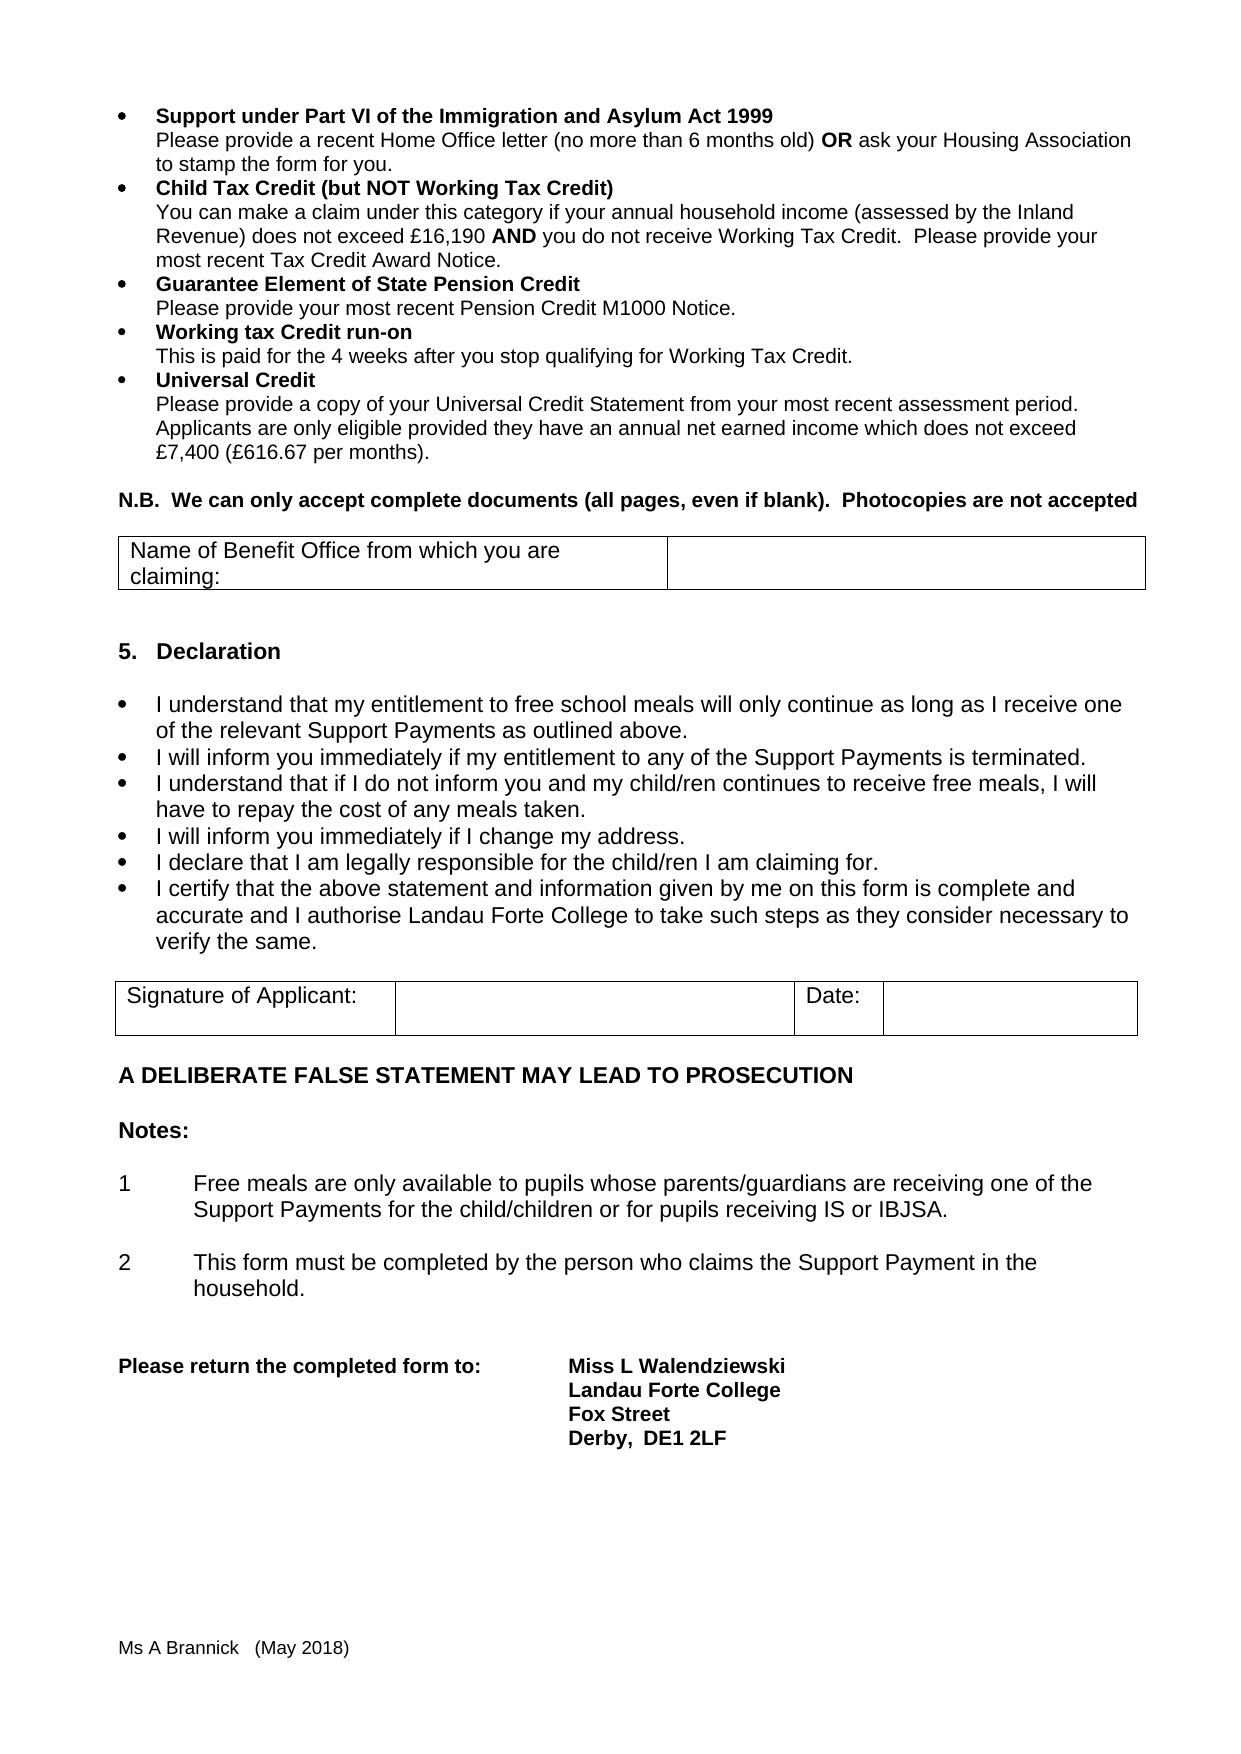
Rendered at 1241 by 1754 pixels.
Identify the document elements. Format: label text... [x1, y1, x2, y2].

text 5. Declaration [118, 638, 1146, 664]
list Child Tax Credit (but NOT Working Tax Credit) [118, 176, 1146, 200]
list Free meals are only available to pupils whose parents/guardians are receiving one of the Support Payments for the child/children or for pupils receiving IS or IBJSA. [118, 1170, 1146, 1222]
list Please provide a copy of your Universal Credit Statement from your most recent assessment period. Applicants are only eligible provided they have an annual net earned income which does not exceed £7,400 (£616.67 per months). [156, 392, 1146, 464]
text Fox Street [118, 1402, 1146, 1426]
text Please provide a recent Home Office letter (no more than 6 months old) OR ask your Housing Association to stamp the form for you. [156, 128, 1146, 176]
list I declare that I am legally responsible for the child/ren I am claiming for. [118, 849, 1146, 875]
table_header Signature of Applicant: [116, 982, 395, 1034]
list I understand that if I do not inform you and my child/ren continues to receive free meals, I will have to repay the cost of any meals taken. [118, 770, 1146, 823]
list I will inform you immediately if my entitlement to any of the Support Payments is terminated. [118, 744, 1146, 770]
list Guarantee Element of State Pension Credit [118, 272, 1146, 296]
list I understand that my entitlement to free school meals will only continue as long as I receive one of the relevant Support Payments as outlined above. [118, 691, 1146, 744]
subtitle Please return the completed form to: Miss L Walendziewski [118, 1354, 1146, 1378]
list This is paid for the 4 weeks after you stop qualifying for Working Tax Credit. [156, 344, 1146, 368]
table_header [668, 537, 1145, 589]
list I will inform you immediately if I change my address. [118, 823, 1146, 849]
list Universal Credit [118, 368, 1146, 392]
text Notes: [118, 1117, 1146, 1143]
text Derby, DE1 2LF [118, 1426, 1146, 1450]
text You can make a claim under this category if your annual household income (assessed by the Inland Revenue) does not exceed £16,190 AND you do not receive Working Tax Credit. Please provide your most recent Tax Credit Award Notice. [156, 200, 1146, 272]
table_header Date: [795, 982, 883, 1034]
text Ms A Brannick (May 2018) [118, 1637, 1146, 1658]
text Landau Forte College [118, 1378, 1146, 1402]
list Support under Part VI of the Immigration and Asylum Act 1999 [118, 104, 1146, 128]
list I certify that the above statement and information given by me on this form is complete and accurate and I authorise Landau Forte College to take such steps as they consider necessary to verify the same. [118, 875, 1146, 954]
table_header [884, 982, 1137, 1034]
text N.B. We can only accept complete documents (all pages, even if blank). Photocopies are not accepted [118, 488, 1146, 512]
subtitle A DELIBERATE FALSE STATEMENT MAY LEAD TO PROSECUTION [118, 1062, 1146, 1088]
table_header [396, 982, 794, 1034]
text Please provide your most recent Pension Credit M1000 Notice. [156, 296, 1146, 320]
list Working tax Credit run-on [118, 320, 1146, 344]
list This form must be completed by the person who claims the Support Payment in the household. [118, 1249, 1146, 1302]
table_header Name of Benefit Office from which you are claiming: [119, 537, 667, 589]
